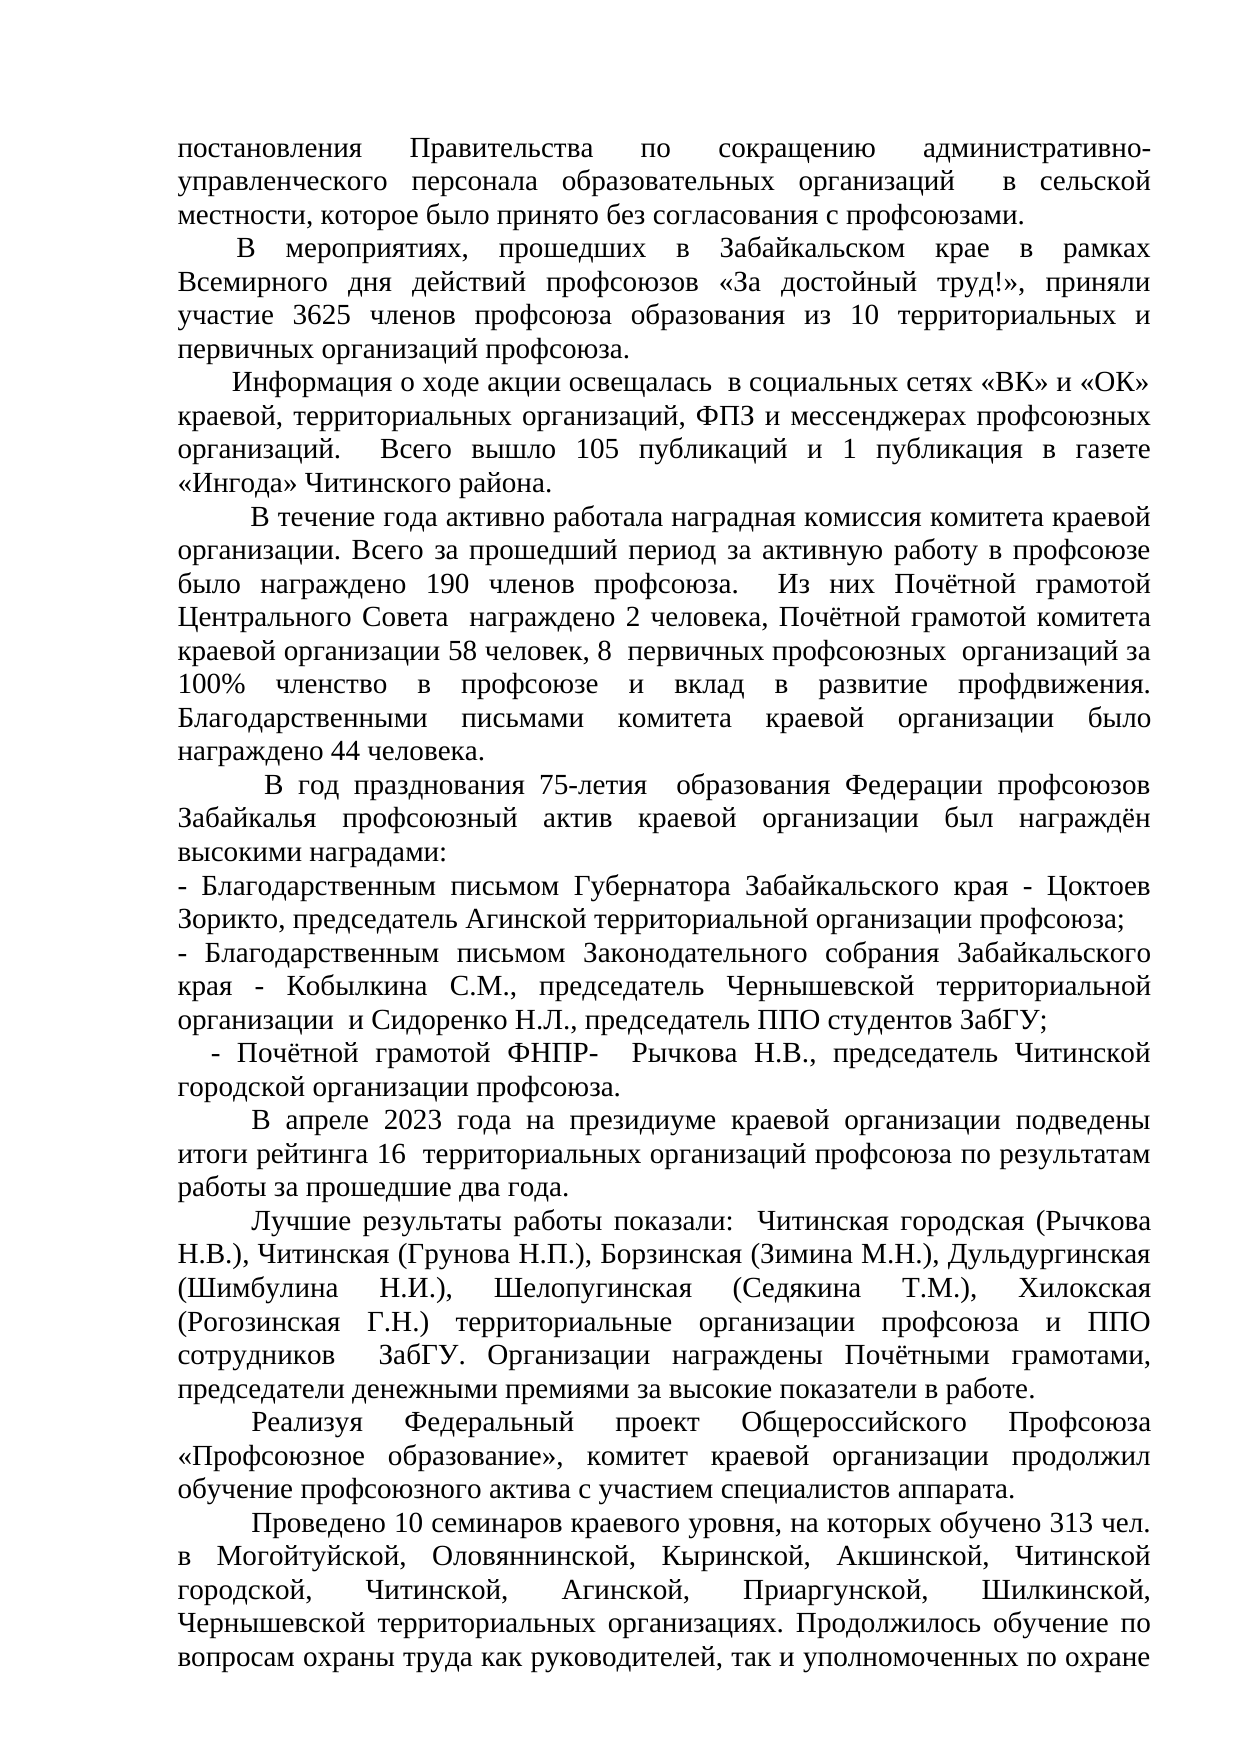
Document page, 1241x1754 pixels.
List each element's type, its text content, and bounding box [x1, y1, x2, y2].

list В год празднования 75-летия образования Федерации профсоюзов Забайкалья профсоюзный актив краевой организации был награждён высокими наградами: [177, 767, 1152, 868]
text Реализуя Федеральный проект Общероссийского Профсоюза «Профсоюзное образование», комитет краевой организации продолжил обучение профсоюзного актива с участием специалистов аппарата. [177, 1404, 1152, 1505]
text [177, 1505, 1152, 1673]
text Информация о ходе акции освещалась в социальных сетях «ВК» и «ОК» краевой, территориальных организаций, ФПЗ и мессенджерах профсоюзных организаций. Всего вышло 105 публикаций и 1 публикация в газете «Ингода» Читинского района. [177, 364, 1152, 499]
list В течение года активно работала наградная комиссия комитета краевой организации. Всего за прошедший период за активную работу в профсоюзе было награждено 190 членов профсоюза. Из них Почётной грамотой Центрального Совета награждено 2 человека, Почётной грамотой комитета краевой организации 58 человек, 8 первичных профсоюзных организаций за 100% членство в профсоюзе и вклад в развитие профдвижения. Благодарственными письмами комитета краевой организации было награждено 44 человека. [177, 499, 1152, 767]
text Лучшие результаты работы показали: Читинская городская (Рычкова Н.В.), Читинская (Грунова Н.П.), Борзинская (Зимина М.Н.), Дульдургинская (Шимбулина Н.И.), Шелопугинская (Седякина Т.М.), Хилокская (Рогозинская Г.Н.) территориальные организации профсоюза и ППО сотрудников ЗабГУ. Организации награждены Почётными грамотами, председатели денежными премиями за высокие показатели в работе. [177, 1203, 1152, 1404]
list - Благодарственным письмом Губернатора Забайкальского края - Цоктоев Зорикто, председатель Агинской территориальной организации профсоюза; [177, 868, 1152, 935]
list - Почётной грамотой ФНПР- Рычкова Н.В., председатель Читинской городской организации профсоюза. [177, 1035, 1152, 1102]
text В апреле 2023 года на президиуме краевой организации подведены итоги рейтинга 16 территориальных организаций профсоюза по результатам работы за прошедшие два года. [177, 1102, 1152, 1203]
list - Благодарственным письмом Законодательного собрания Забайкальского края - Кобылкина С.М., председатель Чернышевской территориальной организации и Сидоренко Н.Л., председатель ППО студентов ЗабГУ; [177, 935, 1152, 1035]
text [177, 130, 1152, 230]
text В мероприятиях, прошедших в Забайкальском крае в рамках Всемирного дня действий профсоюзов «За достойный труд!», приняли участие 3625 членов профсоюза образования из 10 территориальных и первичных организаций профсоюза. [177, 230, 1152, 364]
